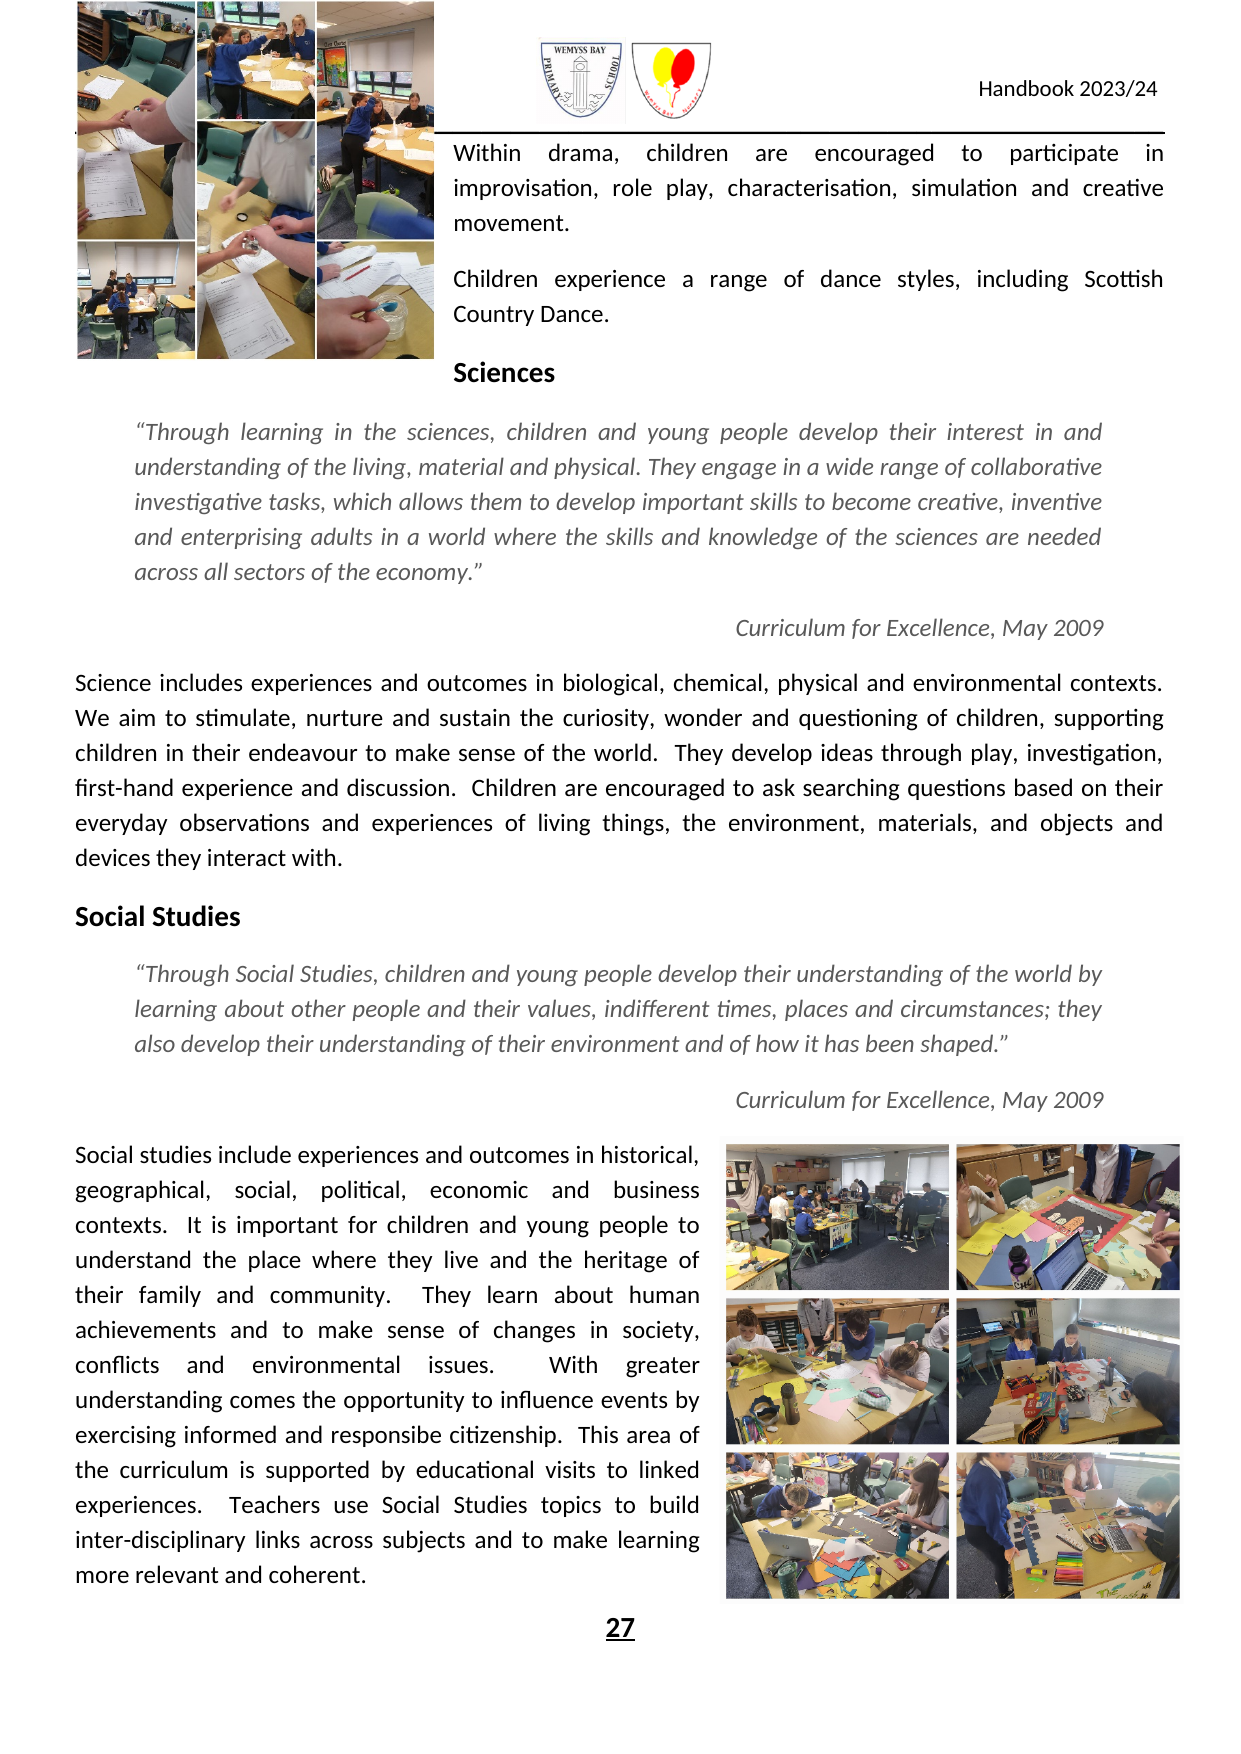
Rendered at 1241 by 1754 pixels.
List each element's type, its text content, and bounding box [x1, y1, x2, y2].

text Children experience a range of dance styles, including Scottish Country Dance. [434, 263, 1165, 329]
text Social Studies [75, 898, 1165, 934]
text Science includes experiences and outcomes in biological, chemical, physical and environmental contexts. We aim to stimulate, nurture and sustain the curiosity, wonder and questioning of children, supporting children in their endeavour to make sense of the world. They develop ideas through play, investigation, first-hand experience and discussion. Children are encouraged to ask searching questions based on their everyday observations and experiences of living things, the environment, materials, and objects and devices they interact with. [75, 667, 1165, 873]
text Sciences [75, 354, 1165, 390]
picture [718, 1136, 1184, 1603]
picture [629, 40, 714, 121]
text “Through learning in the sciences, children and young people develop their interest in and understanding of the living, material and physical. They engage in a wide range of collaborative investigative tasks, which allows them to develop important skills to become creative, inventive and enterprising adults in a world where the skills and knowledge of the sciences are needed across all sectors of the economy.” [134, 416, 1106, 586]
text Curriculum for Excellence, May 2009 [134, 1084, 1106, 1114]
picture [75, 0, 434, 359]
text “Through Social Studies, children and young people develop their understanding of the world by learning about other people and their values, indifferent times, places and circumstances; they also develop their understanding of their environment and of how it has been shaped.” [134, 958, 1106, 1058]
text Curriculum for Excellence, May 2009 [134, 612, 1106, 642]
picture [536, 37, 625, 124]
text Social studies include experiences and outcomes in historical, geographical, social, political, economic and business contexts. It is important for children and young people to understand the place where they live and the heritage of their family and community. They learn about human achievements and to make sense of changes in society, conflicts and environmental issues. With greater understanding comes the opportunity to influence events by exercising informed and responsibe citizenship. This area of the curriculum is supported by educational visits to linked experiences. Teachers use Social Studies topics to build inter-disciplinary links across subjects and to make learning more relevant and coherent. [75, 1140, 718, 1590]
text Within drama, children are encouraged to participate in improvisation, role play, characterisation, simulation and creative movement. [434, 137, 1165, 238]
